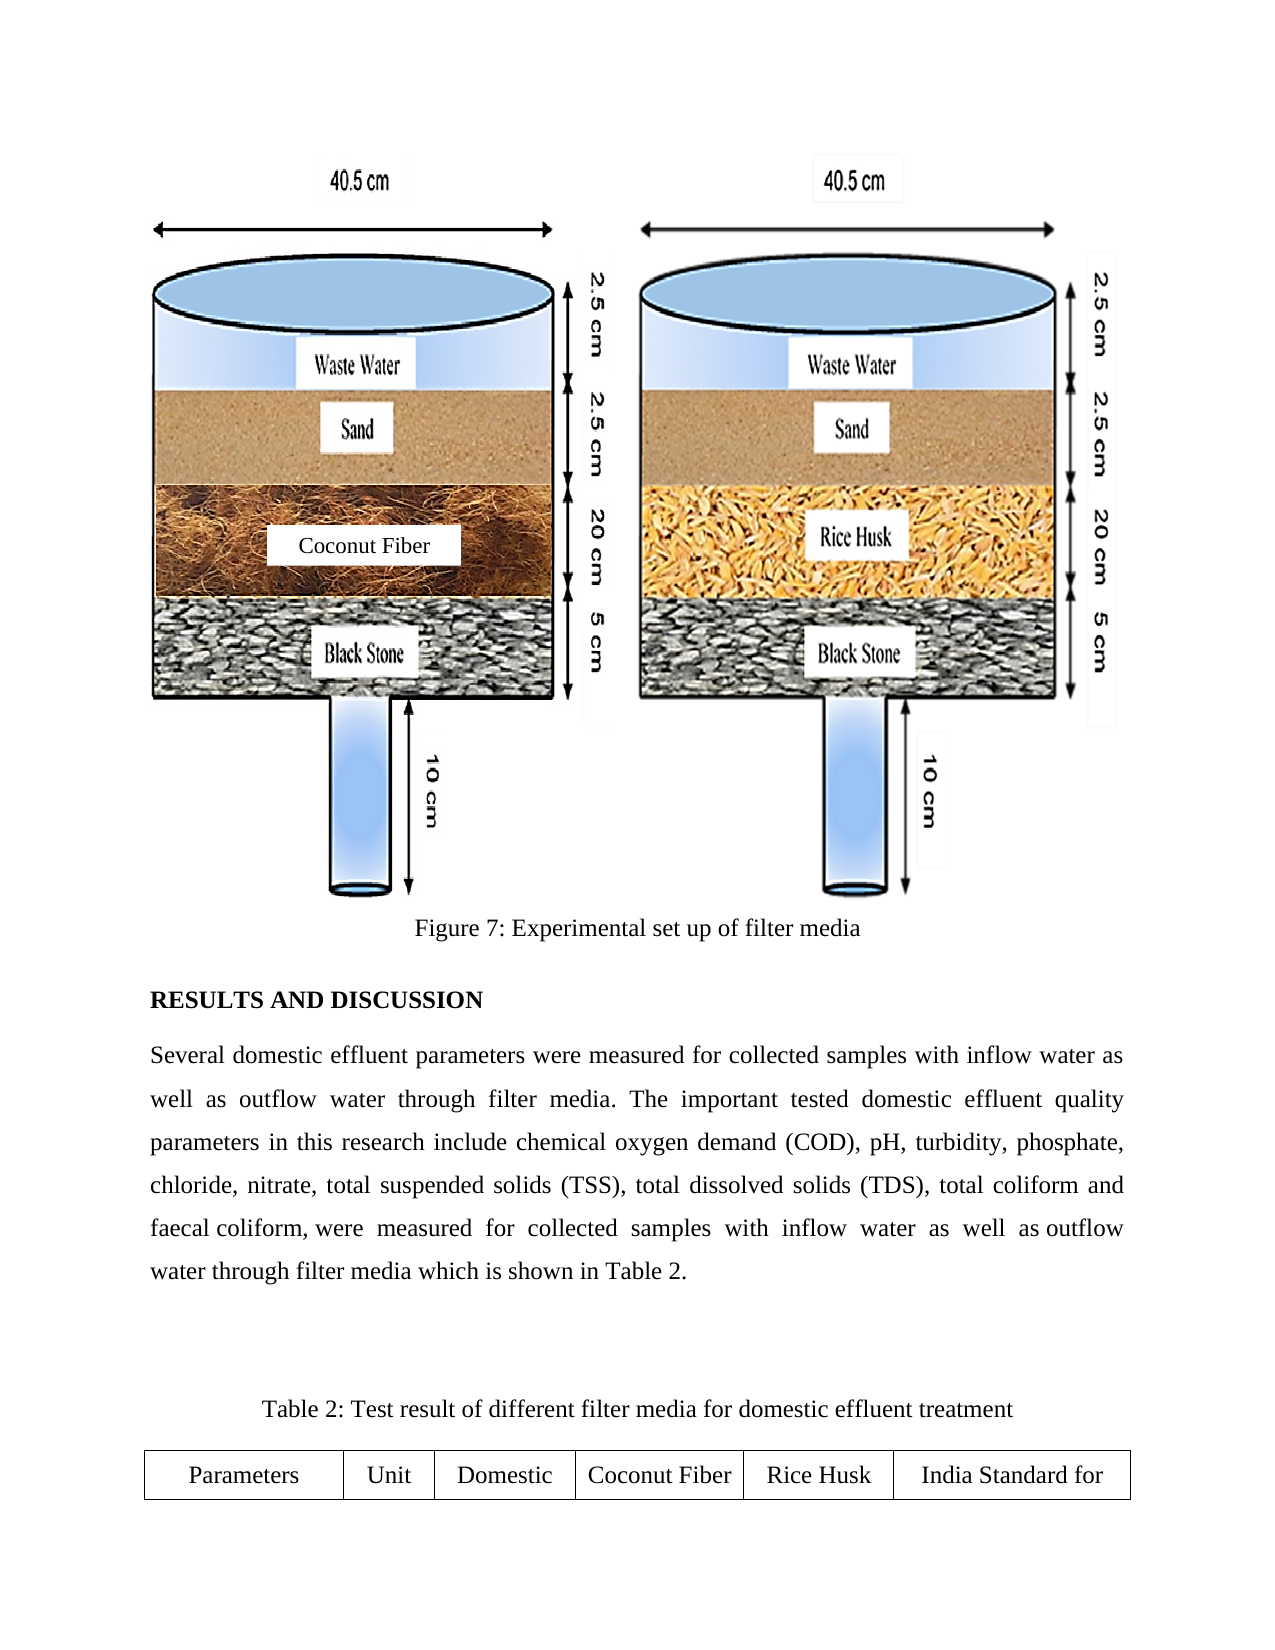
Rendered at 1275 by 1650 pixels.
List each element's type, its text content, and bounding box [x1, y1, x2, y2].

subtitle RESULTS AND DISCUSSION [150, 985, 1125, 1014]
text Table 2: Test result of different filter media for domestic effluent treatment [150, 1394, 1125, 1423]
picture [637, 149, 1118, 900]
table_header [576, 1451, 743, 1499]
table_header Parameters [145, 1451, 343, 1499]
table_header Domestic effluent [435, 1451, 575, 1499]
picture [150, 149, 631, 900]
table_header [744, 1451, 893, 1499]
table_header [894, 1451, 1130, 1499]
text Several domestic effluent parameters were measured for collected samples with inflow water as well as outflow water through filter media. The important tested domestic effluent quality parameters in this research include chemical oxygen demand (COD), pH, turbidity, phosphate, chloride, nitrate, total suspended solids (TSS), total dissolved solids (TDS), total coliform and faecal coliform, were measured for collected samples with inflow water as well as outflow water through filter media which is shown in Table 2. [150, 1041, 1125, 1285]
table_header Unit [344, 1451, 434, 1499]
text Figure 7: Experimental set up of filter media [150, 913, 1125, 941]
